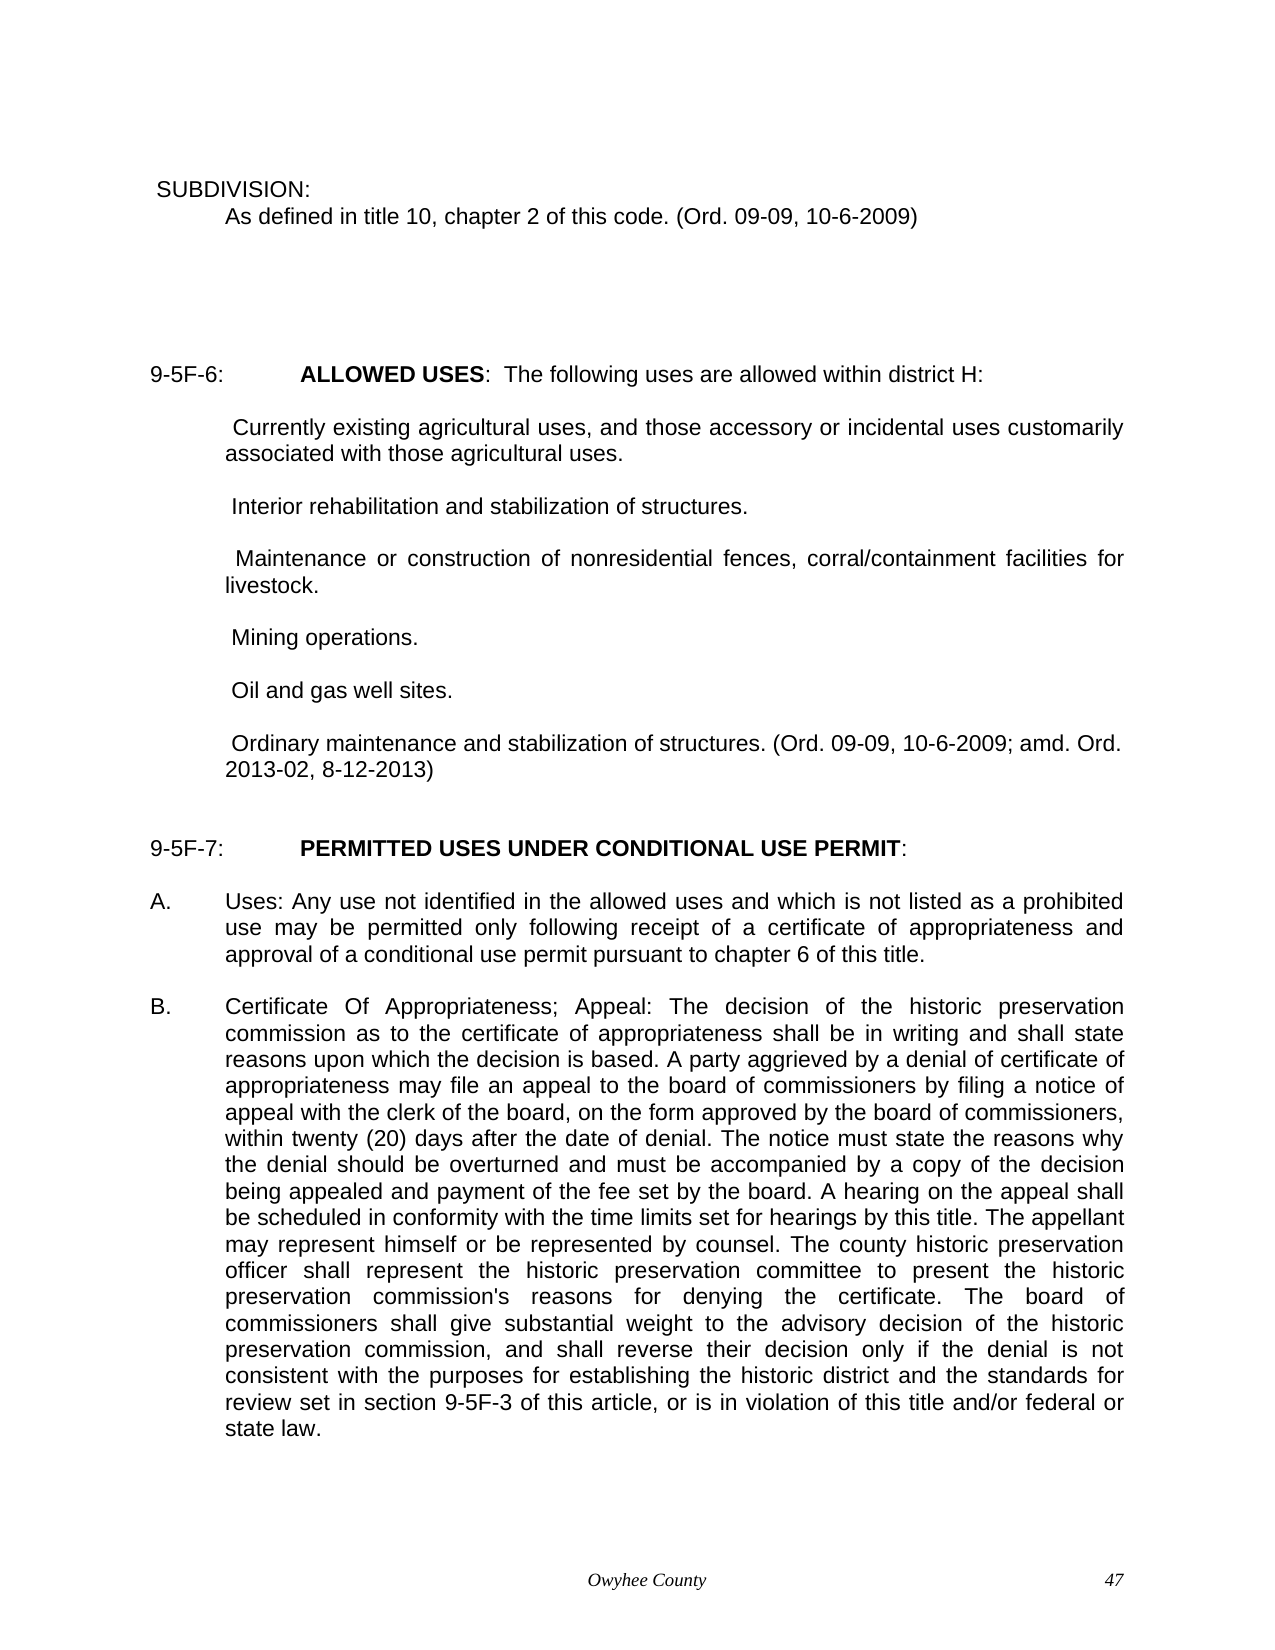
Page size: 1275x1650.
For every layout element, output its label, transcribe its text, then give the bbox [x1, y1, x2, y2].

text Ordinary maintenance and stabilization of structures. (Ord. 09-09, 10-6-2009; amd. Ord. 2013-02, 8-12-2013) [225, 730, 1125, 782]
text Currently existing agricultural uses, and those accessory or incidental uses customarily associated with those agricultural uses. [225, 413, 1125, 466]
text 9-5F-6: ALLOWED USES: The following uses are allowed within district H: [150, 361, 1125, 387]
text B. Certificate Of Appropriateness; Appeal: The decision of the historic preservation commission as to the certificate of appropriateness shall be in writing and shall state reasons upon which the decision is based. A party aggrieved by a denial of certificate of appropriateness may file an appeal to the board of commissioners by filing a notice of appeal with the clerk of the board, on the form approved by the board of commissioners, within twenty (20) days after the date of denial. The notice must state the reasons why the denial should be overturned and must be accompanied by a copy of the decision being appealed and payment of the fee set by the board. A hearing on the appeal shall be scheduled in conformity with the time limits set for hearings by this title. The appellant may represent himself or be represented by counsel. The county historic preservation officer shall represent the historic preservation committee to present the historic preservation commission's reasons for denying the certificate. The board of commissioners shall give substantial weight to the advisory decision of the historic preservation commission, and shall reverse their decision only if the denial is not consistent with the purposes for establishing the historic district and the standards for review set in section 9-5F-3 of this article, or is in violation of this title and/or federal or state law. [150, 993, 1125, 1441]
text 9-5F-7: PERMITTED USES UNDER CONDITIONAL USE PERMIT: [150, 835, 1125, 862]
text Oil and gas well sites. [225, 677, 1125, 703]
text Maintenance or construction of nonresidential fences, corral/containment facilities for livestock. [225, 545, 1125, 598]
text As defined in title 10, chapter 2 of this code. (Ord. 09-09, 10-6-2009) [150, 203, 1125, 229]
text Interior rehabilitation and stabilization of structures. [225, 493, 1125, 519]
text A. Uses: Any use not identified in the allowed uses and which is not listed as a prohibited use may be permitted only following receipt of a certificate of appropriateness and approval of a conditional use permit pursuant to chapter 6 of this title. [150, 888, 1125, 967]
text Mining operations. [225, 624, 1125, 651]
text SUBDIVISION: [150, 176, 1125, 203]
